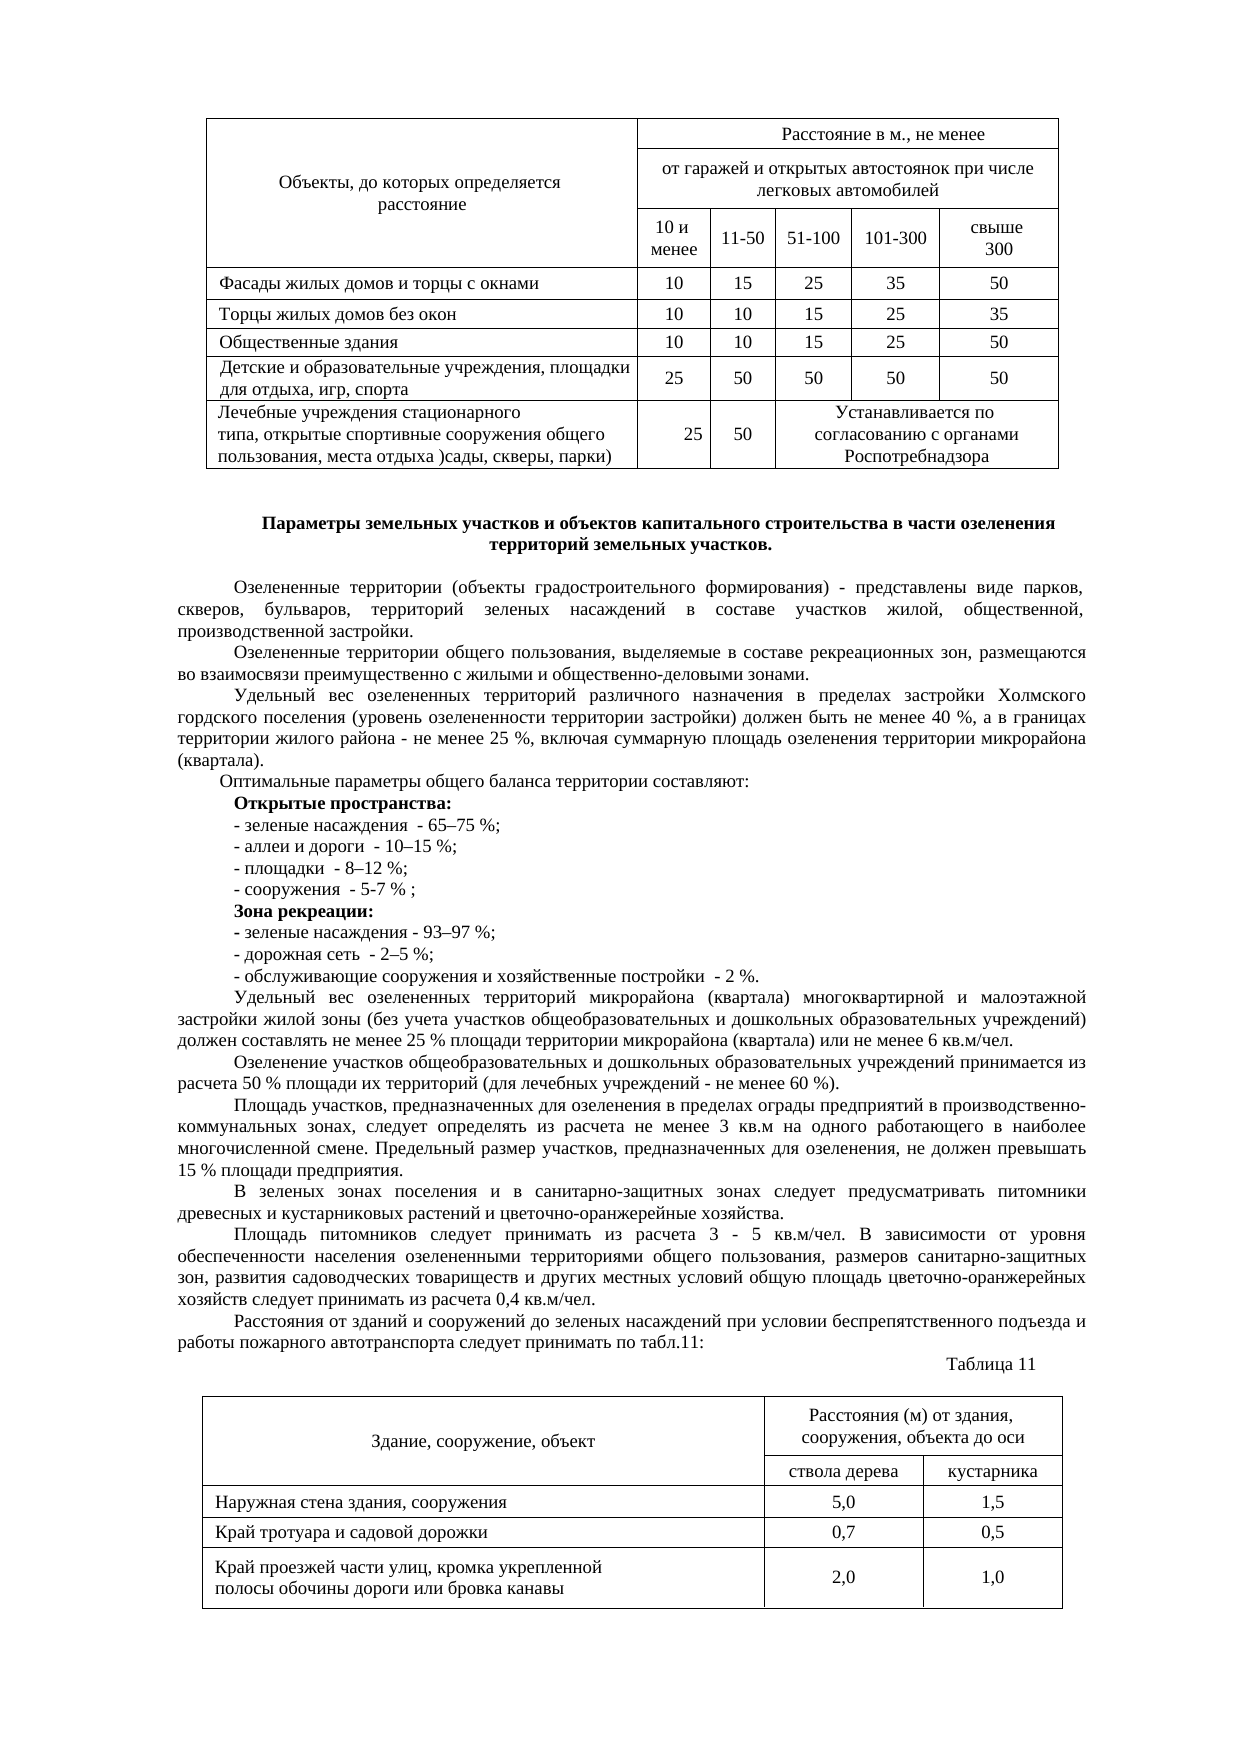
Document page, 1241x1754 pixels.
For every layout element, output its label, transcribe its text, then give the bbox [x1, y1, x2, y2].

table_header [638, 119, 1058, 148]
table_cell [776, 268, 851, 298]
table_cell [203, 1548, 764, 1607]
text Открытые пространства: [177, 792, 1087, 813]
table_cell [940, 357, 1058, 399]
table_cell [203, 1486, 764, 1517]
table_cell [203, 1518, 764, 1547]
text - аллеи и дороги - 10–15 %; [177, 835, 1087, 857]
text - площадки - 8–12 %; [177, 857, 1087, 878]
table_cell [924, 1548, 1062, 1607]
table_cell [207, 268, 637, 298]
text Удельный вес озелененных территорий микрорайона (квартала) многоквартирной и малоэтажной застройки жилой зоны (без учета участков общеобразовательных и дошкольных образовательных учреждений) должен составлять не менее 25 % площади территории микрорайона (квартала) или не менее 6 кв.м/чел. [177, 986, 1087, 1051]
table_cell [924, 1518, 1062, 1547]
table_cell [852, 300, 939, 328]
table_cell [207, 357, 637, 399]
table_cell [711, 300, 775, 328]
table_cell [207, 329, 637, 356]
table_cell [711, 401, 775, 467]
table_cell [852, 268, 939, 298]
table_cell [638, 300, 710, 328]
text Озелененные территории общего пользования, выделяемые в составе рекреационных зон, размещаются во взаимосвязи преимущественно с жилыми и общественно-деловыми зонами. [177, 641, 1087, 684]
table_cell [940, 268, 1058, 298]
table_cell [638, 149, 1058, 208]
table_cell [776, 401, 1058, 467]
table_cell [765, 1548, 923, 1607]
text - дорожная сеть - 2–5 %; [177, 943, 1087, 964]
text Параметры земельных участков и объектов капитального строительства в части озеленения территорий земельных участков. [177, 512, 1084, 555]
text В зеленых зонах поселения и в санитарно-защитных зонах следует предусматривать питомники древесных и кустарниковых растений и цветочно-оранжерейные хозяйства. [177, 1180, 1087, 1223]
text - зеленые насаждения - 93–97 %; [177, 921, 1087, 943]
text Озеленение участков общеобразовательных и дошкольных образовательных учреждений принимается из расчета 50 % площади их территорий (для лечебных учреждений - не менее 60 %). [177, 1051, 1087, 1094]
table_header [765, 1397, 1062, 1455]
text Озелененные территории (объекты градостроительного формирования) - представлены виде парков, скверов, бульваров, территорий зеленых насаждений в составе участков жилой, общественной, производственной застройки. [177, 576, 1084, 641]
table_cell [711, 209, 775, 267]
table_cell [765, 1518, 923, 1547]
text Удельный вес озелененных территорий различного назначения в пределах застройки Холмского гордского поселения (уровень озелененности территории застройки) должен быть не менее 40 %, а в границах территории жилого района - не менее 25 %, включая суммарную площадь озеленения территории микрорайона (квартала). [177, 684, 1087, 770]
text Оптимальные параметры общего баланса территории составляют: [177, 770, 1087, 792]
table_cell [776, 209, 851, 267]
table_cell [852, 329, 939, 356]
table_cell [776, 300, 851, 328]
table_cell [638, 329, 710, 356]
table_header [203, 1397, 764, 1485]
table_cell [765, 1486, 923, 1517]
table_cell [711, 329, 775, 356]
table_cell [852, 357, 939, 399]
text Зона рекреации: [177, 900, 1087, 921]
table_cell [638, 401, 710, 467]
text - зеленые насаждения - 65–75 %; [177, 813, 1087, 835]
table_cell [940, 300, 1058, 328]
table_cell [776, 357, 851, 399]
text Площадь участков, предназначенных для озеленения в пределах ограды предприятий в производственно-коммунальных зонах, следует определять из расчета не менее 3 кв.м на одного работающего в наиболее многочисленной смене. Предельный размер участков, предназначенных для озеленения, не должен превышать 15 % площади предприятия. [177, 1094, 1087, 1180]
text Площадь питомников следует принимать из расчета 3 - 5 кв.м/чел. В зависимости от уровня обеспеченности населения озелененными территориями общего пользования, размеров санитарно-защитных зон, развития садоводческих товариществ и других местных условий общую площадь цветочно-оранжерейных хозяйств следует принимать из расчета 0,4 кв.м/чел. [177, 1223, 1087, 1309]
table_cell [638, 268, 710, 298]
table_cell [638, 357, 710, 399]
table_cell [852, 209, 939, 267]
text - обслуживающие сооружения и хозяйственные постройки - 2 %. [177, 964, 1087, 986]
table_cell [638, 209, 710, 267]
text Расстояния от зданий и сооружений до зеленых насаждений при условии беспрепятственного подъезда и работы пожарного автотранспорта следует принимать по табл.11: [177, 1309, 1087, 1353]
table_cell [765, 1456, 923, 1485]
text - сооружения - 5-7 % ; [177, 878, 1087, 900]
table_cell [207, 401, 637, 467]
text Таблица 11 [946, 1353, 1087, 1374]
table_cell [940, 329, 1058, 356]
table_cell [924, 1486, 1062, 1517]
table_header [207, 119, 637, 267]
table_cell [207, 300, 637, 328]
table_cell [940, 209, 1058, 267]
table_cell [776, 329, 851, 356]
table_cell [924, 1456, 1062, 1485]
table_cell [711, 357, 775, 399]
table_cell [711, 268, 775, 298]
